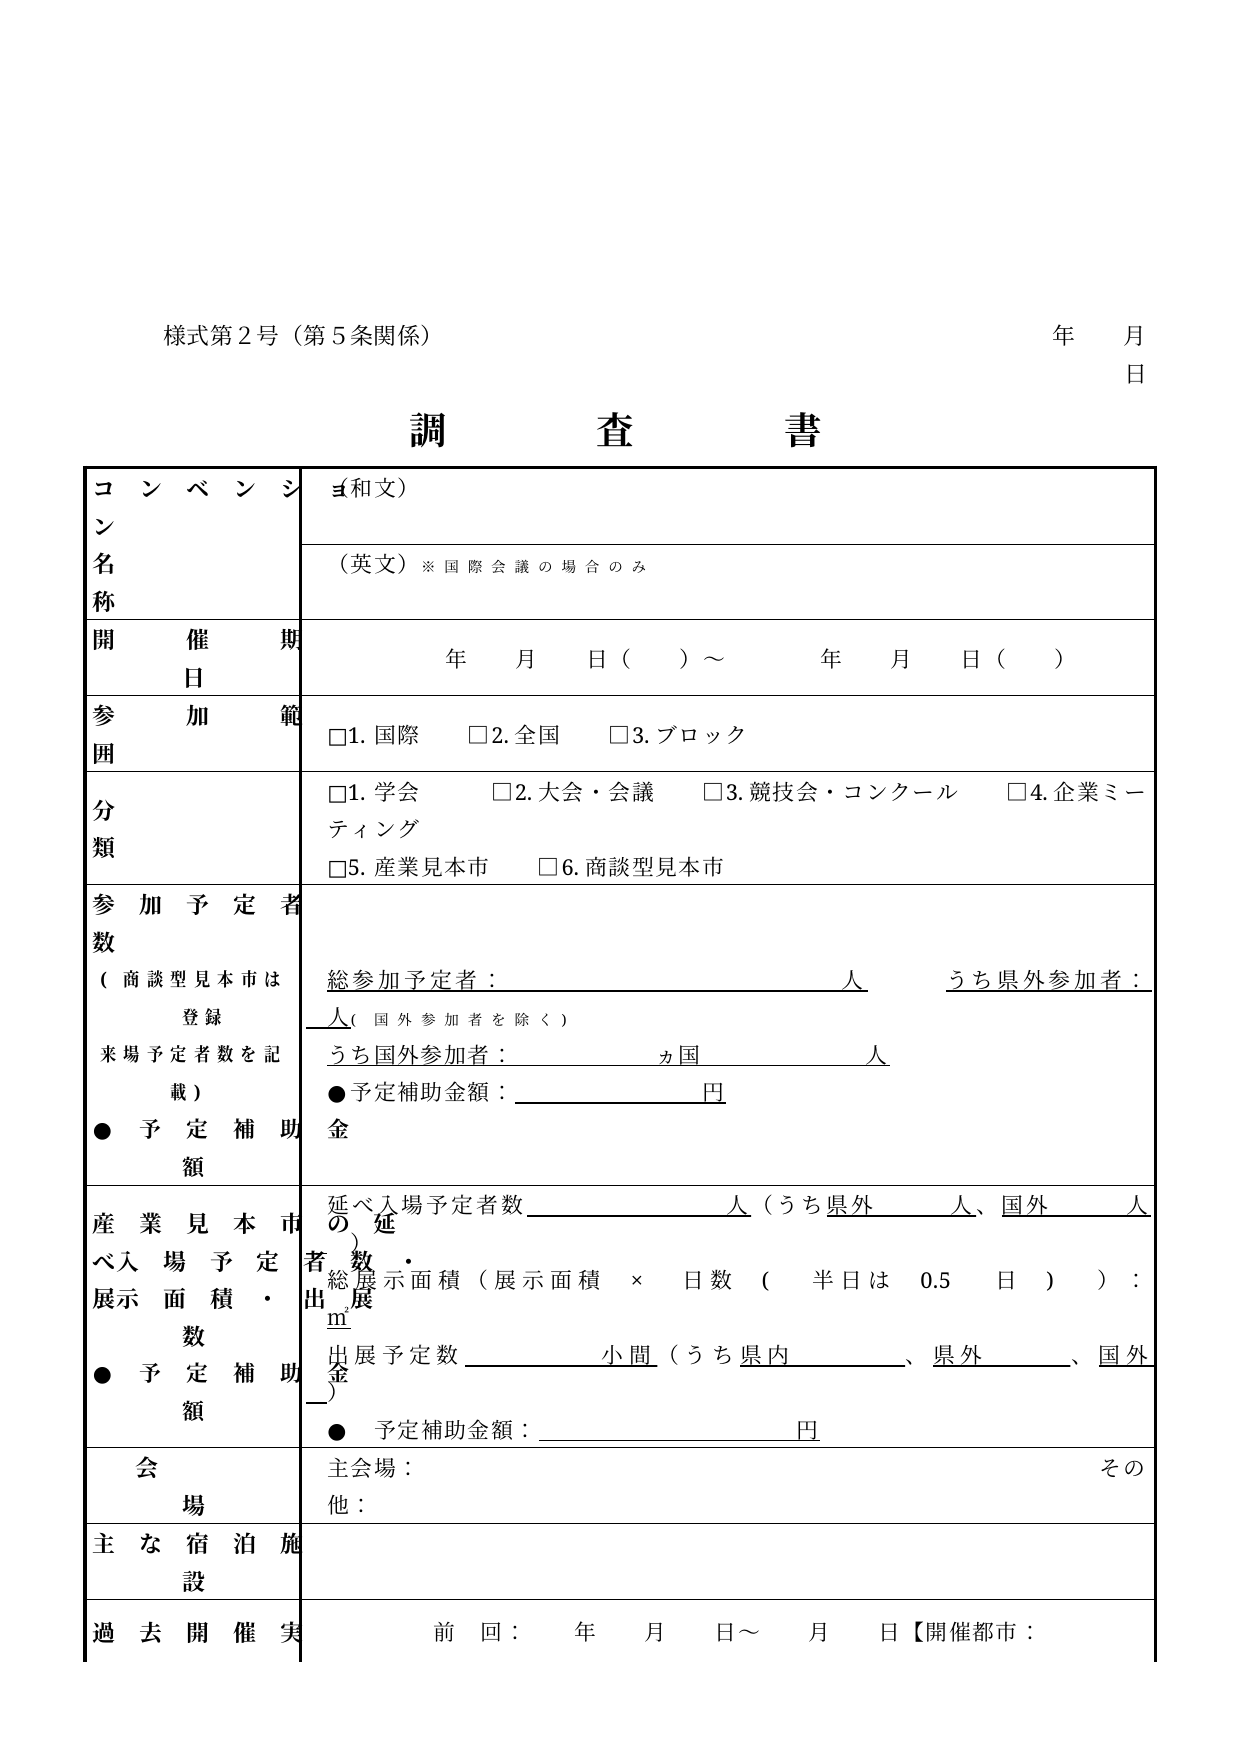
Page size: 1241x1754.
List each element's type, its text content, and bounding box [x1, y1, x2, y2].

table_cell 主な宿泊施設 [87, 1524, 299, 1599]
table_cell 開 催 期 日 [87, 620, 299, 695]
table_cell （英文）※国際会議の場合のみ [302, 545, 1154, 619]
table_cell □1.学会 □2.大会・会議 □3.競技会・コンクール □4.企業ミーティング □5.産業見本市 □6.商談型見本市 [302, 772, 1154, 884]
table_cell [302, 1524, 1154, 1599]
table_cell 会場 [87, 1448, 299, 1523]
table_cell 総参加予定者： 人 うち県外参加者： 人(国外参加者を除く) うち国外参加者： ヵ国 人 ●予定補助金額： 円 [302, 885, 1154, 1184]
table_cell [302, 1600, 1154, 1662]
table_header コンベンション 名称 [87, 469, 299, 619]
table_cell 参加予定者数 (商談型見本市は登録 来場予定者数を記載) ●予定補助金額 [87, 885, 299, 1184]
text 調 査 書 [93, 391, 1147, 466]
table_cell 参 加 範 囲 [87, 696, 299, 771]
table_cell 延べ入場予定者数 人（うち県外 人、国外 人 ） 総展示面積（展示面積×日数(半日は0.5日)）： ㎡ 出展予定数 小間（うち県内 、県外 、国外 ） ●予定補助金額： 円 [302, 1186, 1154, 1447]
table_header （和文） [302, 469, 1154, 543]
table_cell 分 類 [87, 772, 299, 884]
table_cell □1.国際 □2.全国 □3.ブロック [302, 696, 1154, 771]
table_cell 年 月 日（ ）～ 年 月 日（ ） [302, 620, 1154, 695]
text 様式第２号（第５条関係） 年 月 日 [93, 316, 1147, 391]
table_cell 主会場： その他： [302, 1448, 1154, 1523]
table_cell 過去開催実績 [87, 1600, 299, 1662]
table_cell 産業見本市の延べ入場予定者数・展示面積・出展数 ●予定補助金額 [87, 1186, 299, 1447]
